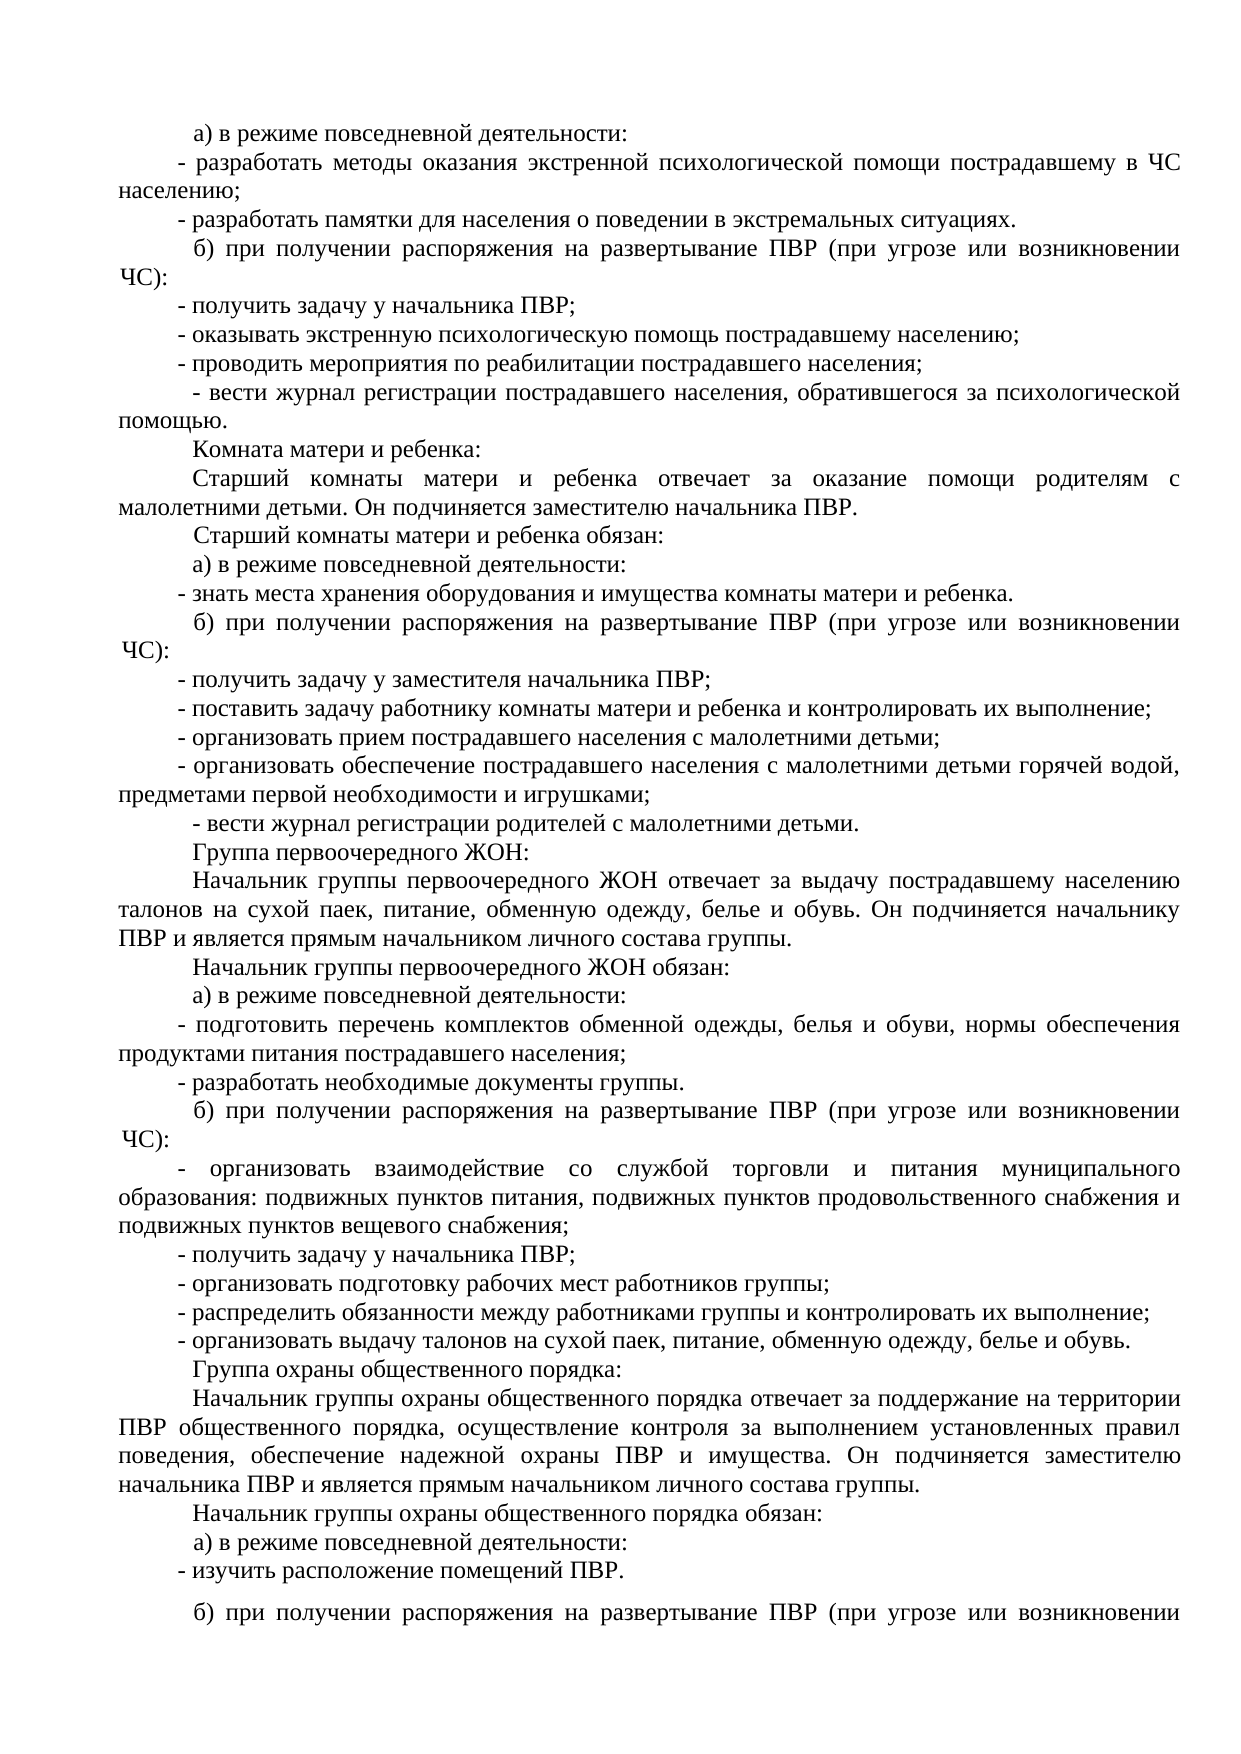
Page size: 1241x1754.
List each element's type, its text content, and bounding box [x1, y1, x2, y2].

text - проводить мероприятия по реабилитации пострадавшего населения; [118, 348, 1182, 377]
text Группа охраны общественного порядка: [118, 1354, 1181, 1383]
text - знать места хранения оборудования и имущества комнаты матери и ребенка. [118, 578, 1181, 607]
text Начальник группы первоочередного ЖОН обязан: [118, 952, 1181, 981]
text Старший комнаты матери и ребенка обязан: [118, 521, 1181, 549]
text - разработать памятки для населения о поведении в экстремальных ситуациях. [118, 204, 1182, 233]
text - оказывать экстренную психологическую помощь пострадавшему населению; [118, 319, 1182, 348]
text Начальник группы охраны общественного порядка отвечает за поддержание на территории ПВР общественного порядка, осуществление контроля за выполнением установленных правил поведения, обеспечение надежной охраны ПВР и имущества. Он подчиняется заместителю начальника ПВР и является прямым начальником личного состава группы. [118, 1383, 1181, 1498]
text Старший комнаты матери и ребенка отвечает за оказание помощи родителям с малолетними детьми. Он подчиняется заместителю начальника ПВР. [118, 463, 1181, 521]
text - организовать подготовку рабочих мест работников группы; [118, 1268, 1181, 1297]
text б) при получении распоряжения на развертывание ПВР (при угрозе или возникновении ЧС): [122, 1096, 1181, 1153]
text - получить задачу у начальника ПВР; [118, 1239, 1181, 1268]
text - организовать обеспечение пострадавшего населения с малолетними детьми горячей водой, предметами первой необходимости и игрушками; [118, 751, 1181, 808]
text а) в режиме повседневной деятельности: [118, 118, 1181, 147]
text - получить задачу у начальника ПВР; [118, 291, 1181, 319]
text - распределить обязанности между работниками группы и контролировать их выполнение; [118, 1297, 1181, 1326]
text - получить задачу у заместителя начальника ПВР; [118, 664, 1181, 693]
text - поставить задачу работнику комнаты матери и ребенка и контролировать их выполнение; [118, 693, 1181, 722]
text а) в режиме повседневной деятельности: [118, 549, 1181, 578]
text Группа первоочередного ЖОН: [118, 837, 1181, 866]
text - организовать прием пострадавшего населения с малолетними детьми; [118, 722, 1181, 751]
text Начальник группы первоочередного ЖОН отвечает за выдачу пострадавшему населению талонов на сухой паек, питание, обменную одежду, белье и обувь. Он подчиняется начальнику ПВР и является прямым начальником личного состава группы. [118, 866, 1181, 952]
text б) при получении распоряжения на развертывание ПВР (при угрозе или возникновении ЧС): [120, 233, 1181, 291]
text Начальник группы охраны общественного порядка обязан: [118, 1498, 1181, 1527]
text - организовать взаимодействие со службой торговли и питания муниципального образования: подвижных пунктов питания, подвижных пунктов продовольственного снабжения и подвижных пунктов вещевого снабжения; [118, 1153, 1181, 1239]
text - разработать необходимые документы группы. [118, 1067, 1181, 1096]
text - изучить расположение помещений ПВР. [118, 1556, 1181, 1584]
text - вести журнал регистрации пострадавшего населения, обратившегося за психологической помощью. [118, 377, 1181, 434]
text - организовать выдачу талонов на сухой паек, питание, обменную одежду, белье и обувь. [118, 1326, 1181, 1354]
text б) при получении распоряжения на развертывание ПВР (при угрозе или возникновении ЧС): [122, 607, 1181, 664]
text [122, 1597, 1181, 1626]
text - вести журнал регистрации родителей с малолетними детьми. [118, 808, 1181, 837]
text - разработать методы оказания экстренной психологической помощи пострадавшему в ЧС населению; [118, 147, 1182, 204]
text Комната матери и ребенка: [118, 434, 1181, 463]
text - подготовить перечень комплектов обменной одежды, белья и обуви, нормы обеспечения продуктами питания пострадавшего населения; [118, 1009, 1181, 1067]
text а) в режиме повседневной деятельности: [118, 981, 1181, 1009]
text а) в режиме повседневной деятельности: [118, 1527, 1181, 1556]
